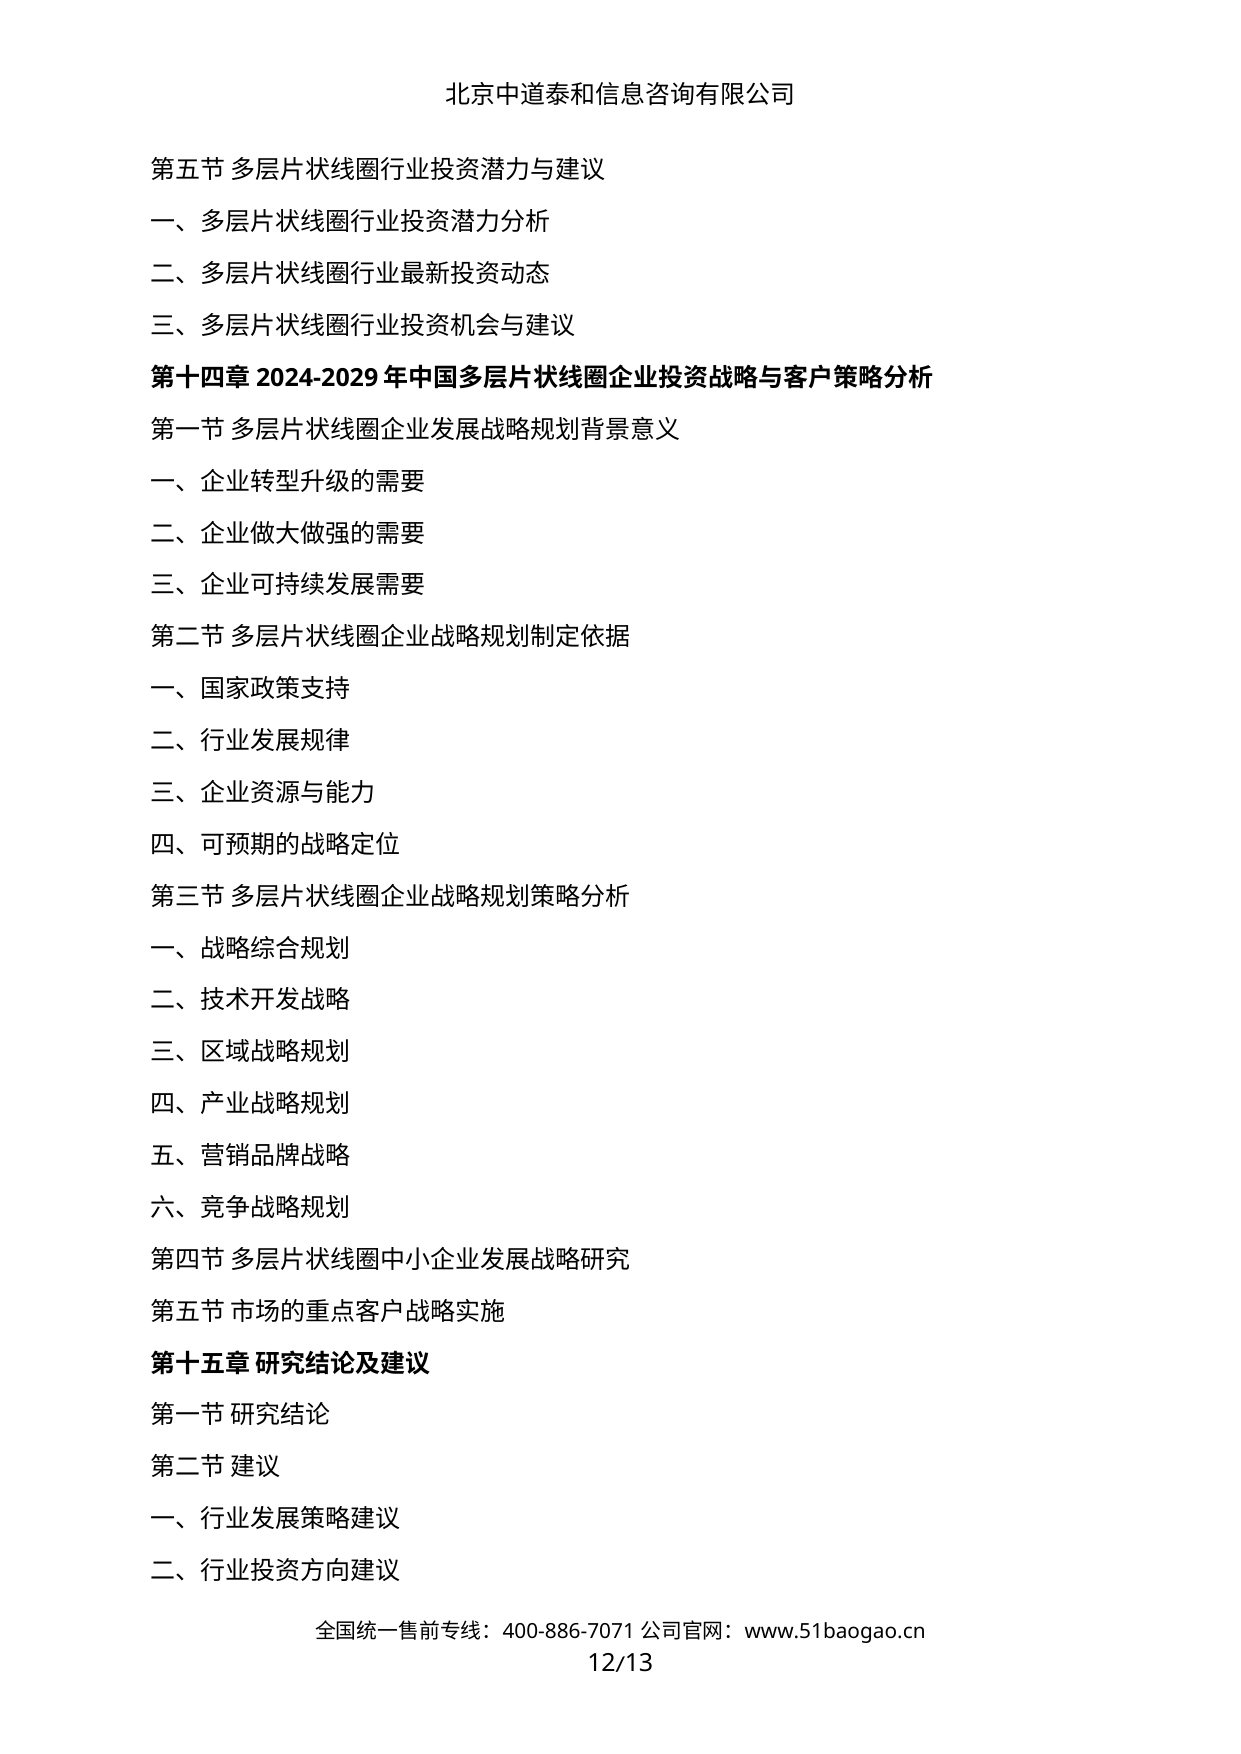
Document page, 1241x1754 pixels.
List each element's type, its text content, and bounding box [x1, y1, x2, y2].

text 第一节 多层片状线圈企业发展战略规划背景意义 [150, 409, 1090, 446]
text 第十四章 2024-2029年中国多层片状线圈企业投资战略与客户策略分析 [150, 357, 1090, 394]
text 一、企业转型升级的需要 [150, 461, 1090, 497]
text 第一节 研究结论 [150, 1395, 1090, 1431]
text 第四节 多层片状线圈中小企业发展战略研究 [150, 1239, 1090, 1276]
text 第十五章 研究结论及建议 [150, 1343, 1090, 1379]
text 二、行业发展规律 [150, 721, 1090, 757]
text 三、企业资源与能力 [150, 772, 1090, 809]
text 第二节 建议 [150, 1447, 1090, 1483]
text 三、企业可持续发展需要 [150, 565, 1090, 601]
text 三、区域战略规划 [150, 1032, 1090, 1068]
text 一、多层片状线圈行业投资潜力分析 [150, 202, 1090, 238]
text 一、行业发展策略建议 [150, 1499, 1090, 1535]
text 二、行业投资方向建议 [150, 1551, 1090, 1587]
text 六、竞争战略规划 [150, 1187, 1090, 1224]
text 四、产业战略规划 [150, 1084, 1090, 1120]
text 四、可预期的战略定位 [150, 824, 1090, 861]
text 二、多层片状线圈行业最新投资动态 [150, 254, 1090, 290]
text 第二节 多层片状线圈企业战略规划制定依据 [150, 617, 1090, 653]
text 二、企业做大做强的需要 [150, 513, 1090, 549]
text 第三节 多层片状线圈企业战略规划策略分析 [150, 876, 1090, 912]
text 第五节 多层片状线圈行业投资潜力与建议 [150, 150, 1090, 186]
text 三、多层片状线圈行业投资机会与建议 [150, 306, 1090, 342]
text 一、国家政策支持 [150, 669, 1090, 705]
text 五、营销品牌战略 [150, 1136, 1090, 1172]
text 第五节 市场的重点客户战略实施 [150, 1291, 1090, 1327]
text 二、技术开发战略 [150, 980, 1090, 1016]
text 一、战略综合规划 [150, 928, 1090, 964]
